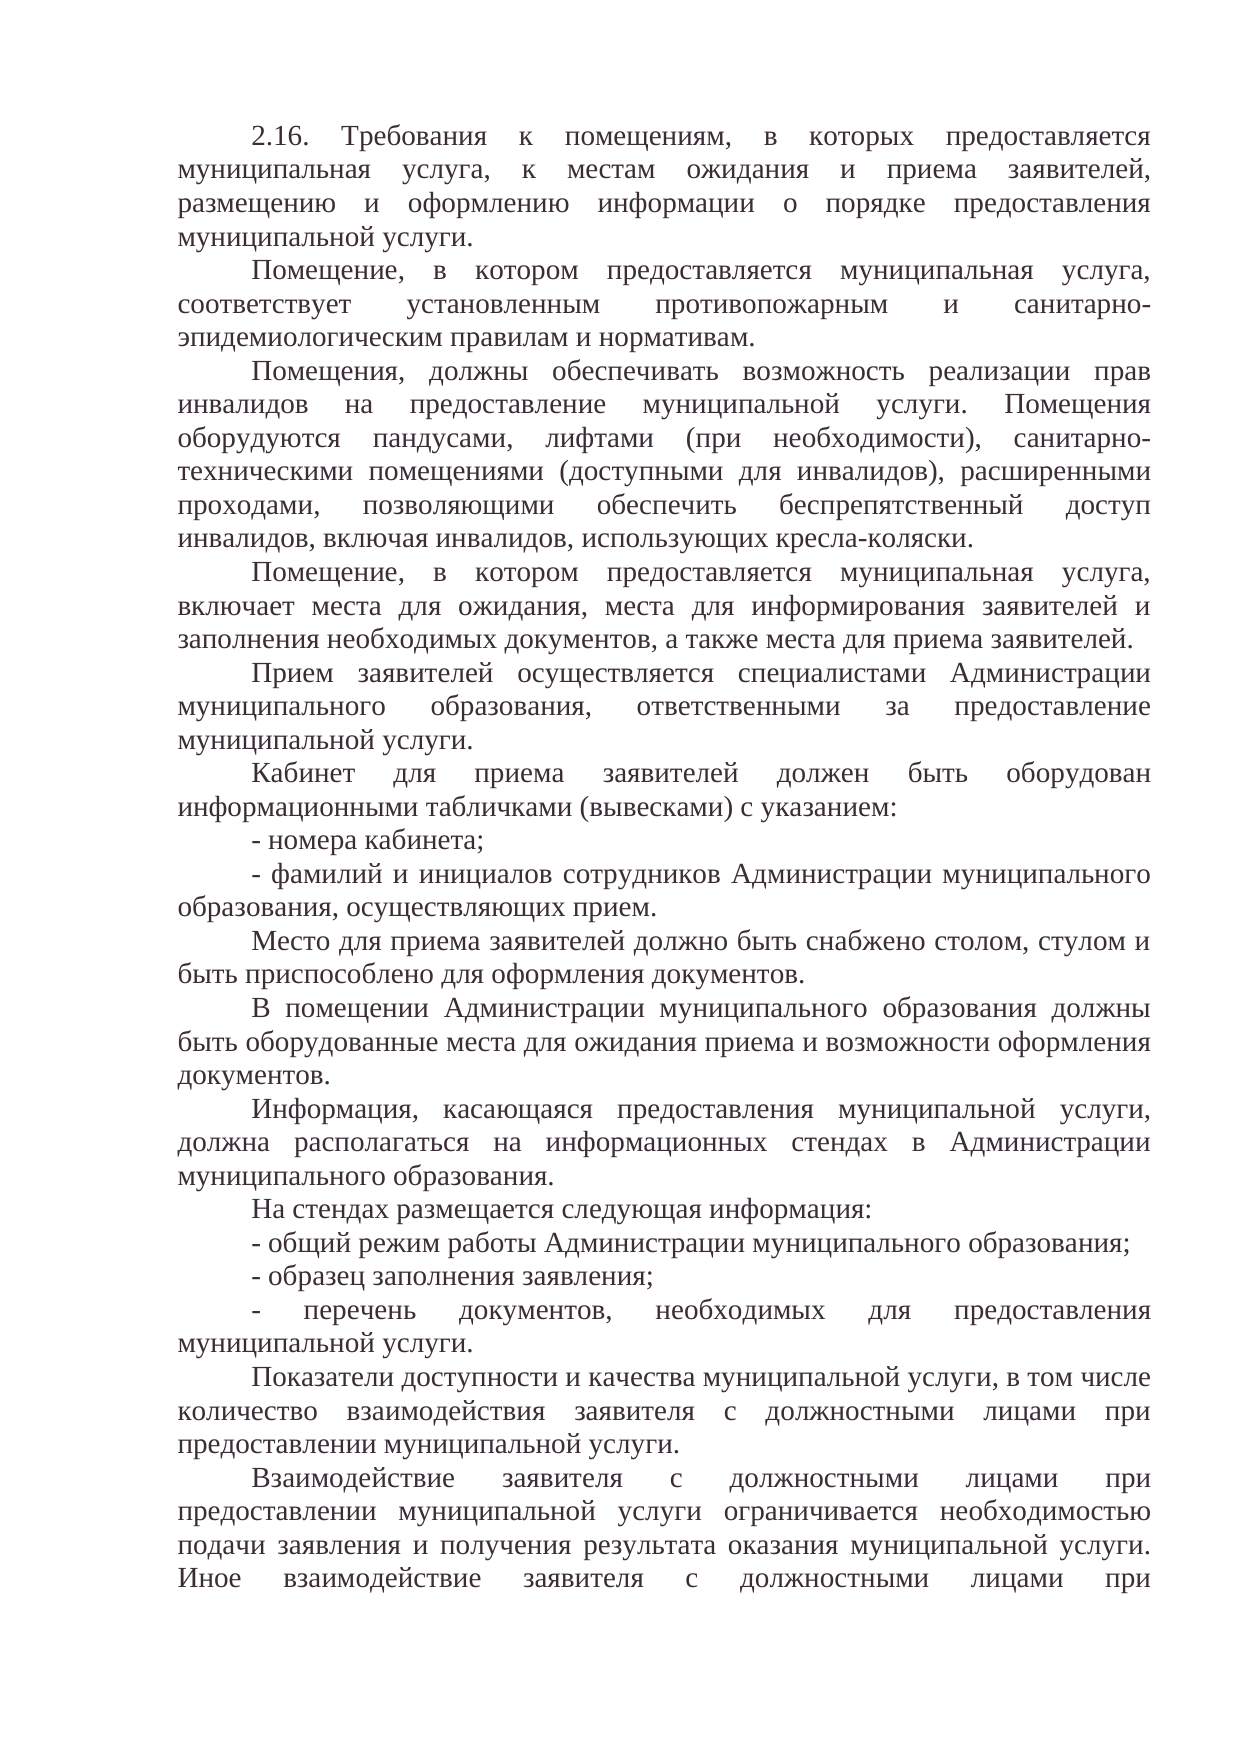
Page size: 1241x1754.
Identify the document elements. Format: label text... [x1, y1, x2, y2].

text - общий режим работы Администрации муниципального образования; [177, 1225, 1152, 1258]
text - фамилий и инициалов сотрудников Администрации муниципального образования, осуществляющих прием. [177, 856, 1152, 923]
text На стендах размещается следующая информация: [177, 1191, 1152, 1225]
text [177, 1460, 1152, 1594]
text - номера кабинета; [177, 822, 1152, 856]
text Помещение, в котором предоставляется муниципальная услуга, включает места для ожидания, места для информирования заявителей и заполнения необходимых документов, а также места для приема заявителей. [177, 554, 1152, 655]
text Информация, касающаяся предоставления муниципальной услуги, должна располагаться на информационных стендах в Администрации муниципального образования. [177, 1091, 1152, 1191]
text - перечень документов, необходимых для предоставления муниципальной услуги. [177, 1292, 1152, 1359]
text Показатели доступности и качества муниципальной услуги, в том числе количество взаимодействия заявителя с должностными лицами при предоставлении муниципальной услуги. [177, 1359, 1152, 1460]
text В помещении Администрации муниципального образования должны быть оборудованные места для ожидания приема и возможности оформления документов. [177, 990, 1152, 1091]
text Прием заявителей осуществляется специалистами Администрации муниципального образования, ответственными за предоставление муниципальной услуги. [177, 655, 1152, 755]
text Место для приема заявителей должно быть снабжено столом, стулом и быть приспособлено для оформления документов. [177, 923, 1152, 990]
text Помещения, должны обеспечивать возможность реализации прав инвалидов на предоставление муниципальной услуги. Помещения оборудуются пандусами, лифтами (при необходимости), санитарно-техническими помещениями (доступными для инвалидов), расширенными проходами, позволяющими обеспечить беспрепятственный доступ инвалидов, включая инвалидов, использующих кресла-коляски. [177, 353, 1152, 554]
text - образец заполнения заявления; [177, 1258, 1152, 1292]
text Помещение, в котором предоставляется муниципальная услуга, соответствует установленным противопожарным и санитарно-эпидемиологическим правилам и нормативам. [177, 252, 1152, 353]
text Кабинет для приема заявителей должен быть оборудован информационными табличками (вывесками) с указанием: [177, 755, 1152, 822]
text 2.16. Требования к помещениям, в которых предоставляется муниципальная услуга, к местам ожидания и приема заявителей, размещению и оформлению информации о порядке предоставления муниципальной услуги. [177, 118, 1152, 252]
